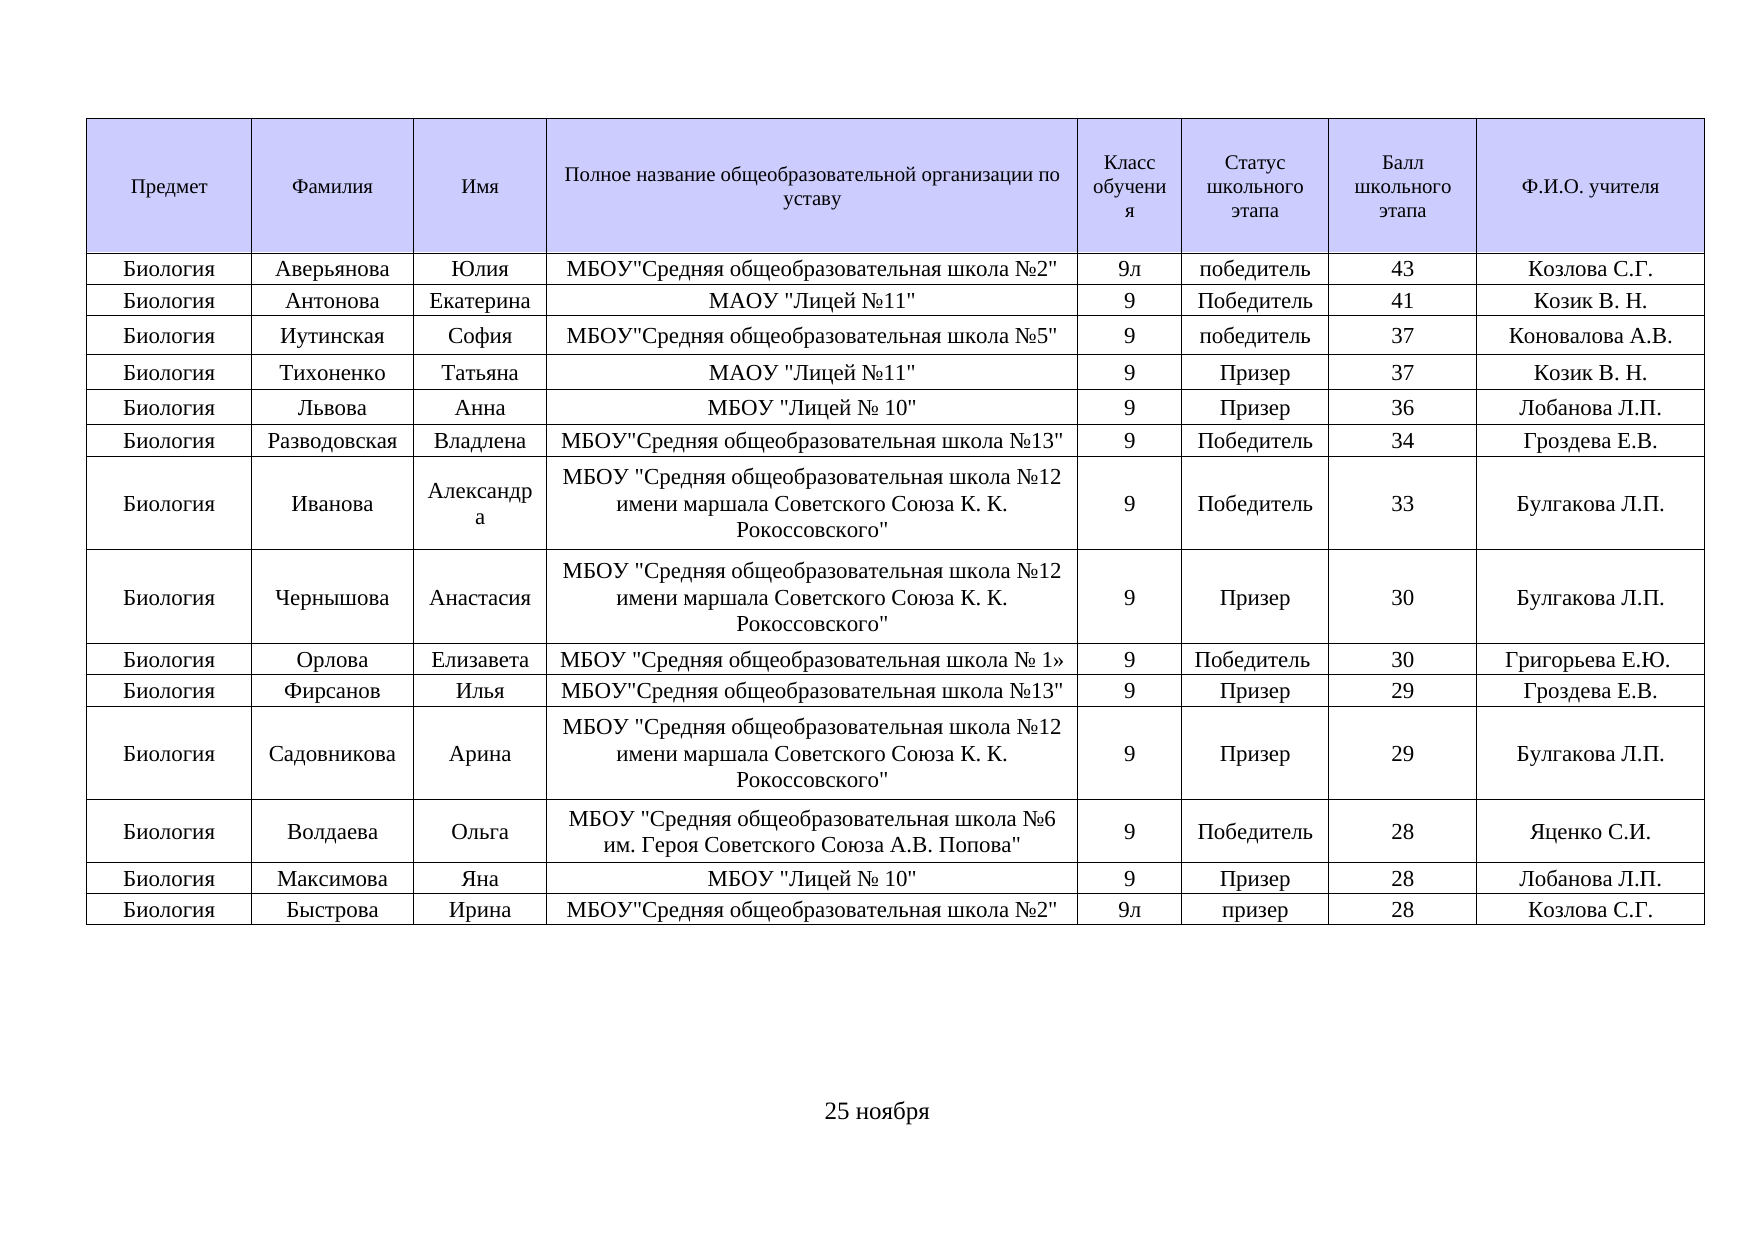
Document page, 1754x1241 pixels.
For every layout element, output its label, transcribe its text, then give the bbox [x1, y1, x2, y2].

table_cell 30 [1329, 644, 1476, 674]
table_cell Анна [414, 390, 546, 424]
table_cell 9 [1078, 550, 1181, 643]
table_cell МАОУ "Лицей №11" [547, 285, 1077, 315]
table_cell 9 [1078, 800, 1181, 862]
table_cell Гроздева Е.В. [1477, 675, 1704, 706]
table_cell Владлена [414, 425, 546, 456]
table_cell МБОУ"Средняя общеобразовательная школа №5" [547, 316, 1077, 354]
table_cell Биология [87, 254, 251, 284]
table_cell Биология [87, 550, 251, 643]
table_cell 28 [1329, 863, 1476, 893]
table_cell Булгакова Л.П. [1477, 550, 1704, 643]
table_cell Анастасия [414, 550, 546, 643]
table_cell Победитель [1182, 285, 1328, 315]
table_cell Биология [87, 355, 251, 388]
table_cell Лобанова Л.П. [1477, 390, 1704, 424]
table_cell 9л [1078, 894, 1181, 924]
table_cell Козик В. Н. [1477, 285, 1704, 315]
table_cell призер [1182, 894, 1328, 924]
table_cell Разводовская [252, 425, 413, 456]
table_cell Призер [1182, 550, 1328, 643]
table_header Имя [414, 119, 546, 252]
table_cell МАОУ "Лицей №11" [547, 355, 1077, 388]
table_cell Екатерина [414, 285, 546, 315]
table_cell победитель [1182, 316, 1328, 354]
table_cell МБОУ"Средняя общеобразовательная школа №2" [547, 254, 1077, 284]
table_cell Юлия [414, 254, 546, 284]
table_cell Гроздева Е.В. [1477, 425, 1704, 456]
table_cell Биология [87, 316, 251, 354]
table_cell 9 [1078, 644, 1181, 674]
table_cell 29 [1329, 675, 1476, 706]
table_cell Победитель [1182, 644, 1328, 674]
table_cell Биология [87, 707, 251, 799]
table_cell Максимова [252, 863, 413, 893]
table_cell 37 [1329, 355, 1476, 388]
table_cell Биология [87, 390, 251, 424]
table_cell Козлова С.Г. [1477, 894, 1704, 924]
table_cell Львова [252, 390, 413, 424]
table_cell 9 [1078, 355, 1181, 388]
table_header Предмет [87, 119, 251, 252]
table_cell Козлова С.Г. [1477, 254, 1704, 284]
table_cell Биология [87, 644, 251, 674]
table_cell Биология [87, 425, 251, 456]
table_cell Илья [414, 675, 546, 706]
table_cell МБОУ "Лицей № 10" [547, 863, 1077, 893]
table_cell Александра [414, 457, 546, 549]
table_header Полное название общеобразовательной организации по уставу [547, 119, 1077, 252]
table_cell 9 [1078, 390, 1181, 424]
table_cell Биология [87, 457, 251, 549]
table_cell Булгакова Л.П. [1477, 707, 1704, 799]
table_cell Призер [1182, 675, 1328, 706]
table_cell 9 [1078, 457, 1181, 549]
table_cell 9 [1078, 425, 1181, 456]
table_cell Садовникова [252, 707, 413, 799]
table_cell 9 [1078, 316, 1181, 354]
table_cell Биология [87, 285, 251, 315]
table_cell Яна [414, 863, 546, 893]
table_cell Лобанова Л.П. [1477, 863, 1704, 893]
table_cell Фирсанов [252, 675, 413, 706]
table_cell 37 [1329, 316, 1476, 354]
table_cell МБОУ"Средняя общеобразовательная школа №13" [547, 425, 1077, 456]
table_cell Коновалова А.В. [1477, 316, 1704, 354]
table_cell Биология [87, 863, 251, 893]
table_cell Биология [87, 675, 251, 706]
table_cell 9 [1078, 285, 1181, 315]
table_cell 34 [1329, 425, 1476, 456]
table_cell победитель [1182, 254, 1328, 284]
table_cell Призер [1182, 355, 1328, 388]
table_cell 43 [1329, 254, 1476, 284]
table_cell 28 [1329, 800, 1476, 862]
table_cell Григорьева Е.Ю. [1477, 644, 1704, 674]
table_cell Тихоненко [252, 355, 413, 388]
table_cell Татьяна [414, 355, 546, 388]
table_cell Призер [1182, 707, 1328, 799]
table_cell 9 [1078, 707, 1181, 799]
table_cell Козик В. Н. [1477, 355, 1704, 388]
table_cell МБОУ"Средняя общеобразовательная школа №13" [547, 675, 1077, 706]
table_header Балл школьного этапа [1329, 119, 1476, 252]
table_cell Призер [1182, 863, 1328, 893]
table_cell МБОУ "Средняя общеобразовательная школа №12 имени маршала Советского Союза К. К. Рокоссовского" [547, 707, 1077, 799]
table_cell 29 [1329, 707, 1476, 799]
table_cell Победитель [1182, 425, 1328, 456]
table_cell 28 [1329, 894, 1476, 924]
table_cell 33 [1329, 457, 1476, 549]
table_cell Ирина [414, 894, 546, 924]
table_cell Иутинская [252, 316, 413, 354]
table_cell Призер [1182, 390, 1328, 424]
table_cell Волдаева [252, 800, 413, 862]
table_cell Орлова [252, 644, 413, 674]
text 25 ноября [89, 1096, 1665, 1125]
table_cell 36 [1329, 390, 1476, 424]
table_cell МБОУ "Средняя общеобразовательная школа №12 имени маршала Советского Союза К. К. Рокоссовского" [547, 550, 1077, 643]
table_cell Аверьянова [252, 254, 413, 284]
table_cell 41 [1329, 285, 1476, 315]
table_cell МБОУ "Средняя общеобразовательная школа №6 им. Героя Советского Союза А.В. Попова" [547, 800, 1077, 862]
table_cell 9л [1078, 254, 1181, 284]
table_cell МБОУ "Лицей № 10" [547, 390, 1077, 424]
table_cell Антонова [252, 285, 413, 315]
table_cell Яценко С.И. [1477, 800, 1704, 862]
table_cell Победитель [1182, 457, 1328, 549]
table_header Статус школьного этапа [1182, 119, 1328, 252]
table_cell 9 [1078, 675, 1181, 706]
table_cell Биология [87, 894, 251, 924]
table_cell МБОУ"Средняя общеобразовательная школа №2" [547, 894, 1077, 924]
table_cell 9 [1078, 863, 1181, 893]
table_cell София [414, 316, 546, 354]
table_cell МБОУ "Средняя общеобразовательная школа № 1» [547, 644, 1077, 674]
table_cell Арина [414, 707, 546, 799]
table_header Класс обучения [1078, 119, 1181, 252]
table_cell Победитель [1182, 800, 1328, 862]
table_cell МБОУ "Средняя общеобразовательная школа №12 имени маршала Советского Союза К. К. Рокоссовского" [547, 457, 1077, 549]
table_header Фамилия [252, 119, 413, 252]
table_cell Чернышова [252, 550, 413, 643]
table_cell Быстрова [252, 894, 413, 924]
table_cell Биология [87, 800, 251, 862]
table_cell Булгакова Л.П. [1477, 457, 1704, 549]
table_header Ф.И.О. учителя [1477, 119, 1704, 252]
table_cell Иванова [252, 457, 413, 549]
table_cell 30 [1329, 550, 1476, 643]
table_cell Ольга [414, 800, 546, 862]
table_cell Елизавета [414, 644, 546, 674]
